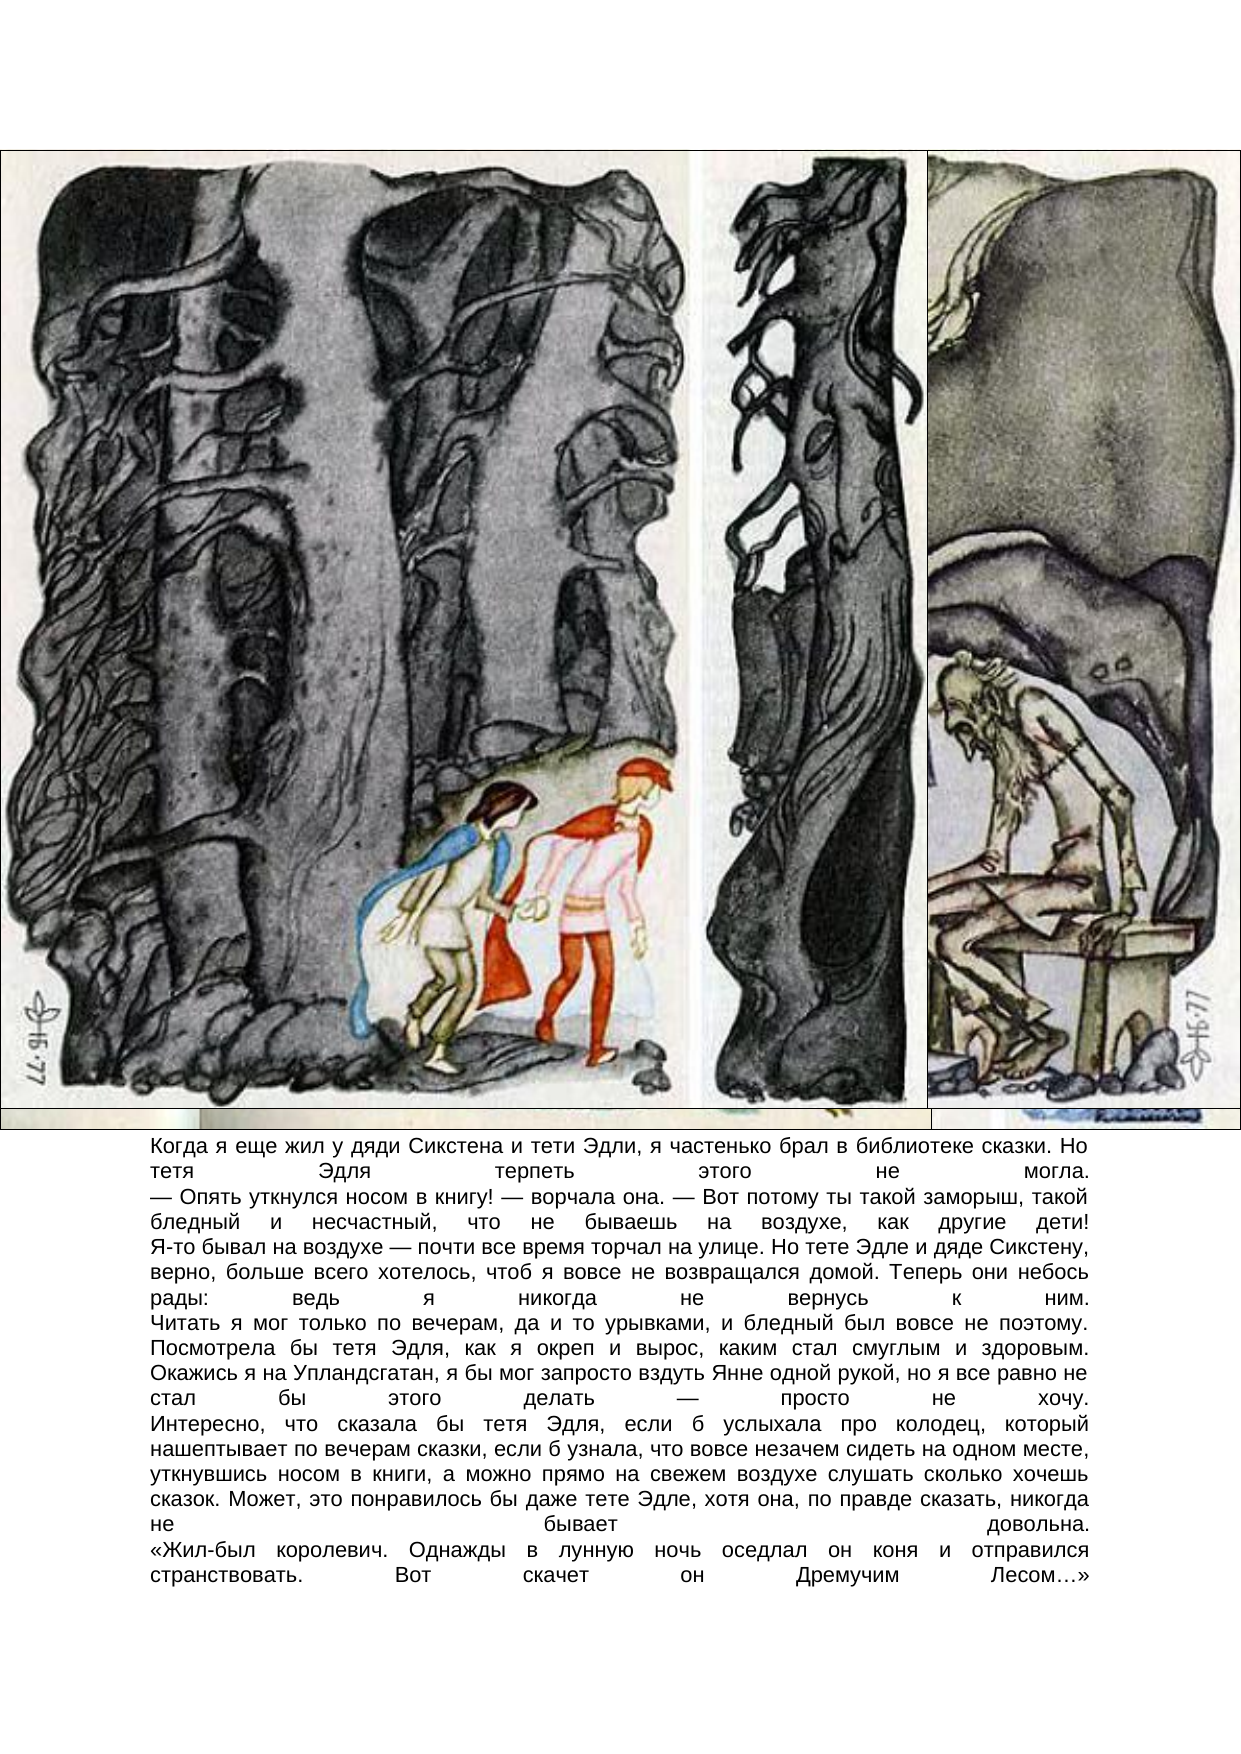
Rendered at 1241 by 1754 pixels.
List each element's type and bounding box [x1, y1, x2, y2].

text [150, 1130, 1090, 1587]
picture [1, 1109, 931, 1129]
picture [932, 1109, 1240, 1129]
picture [1, 151, 927, 1108]
picture [928, 151, 1240, 1108]
